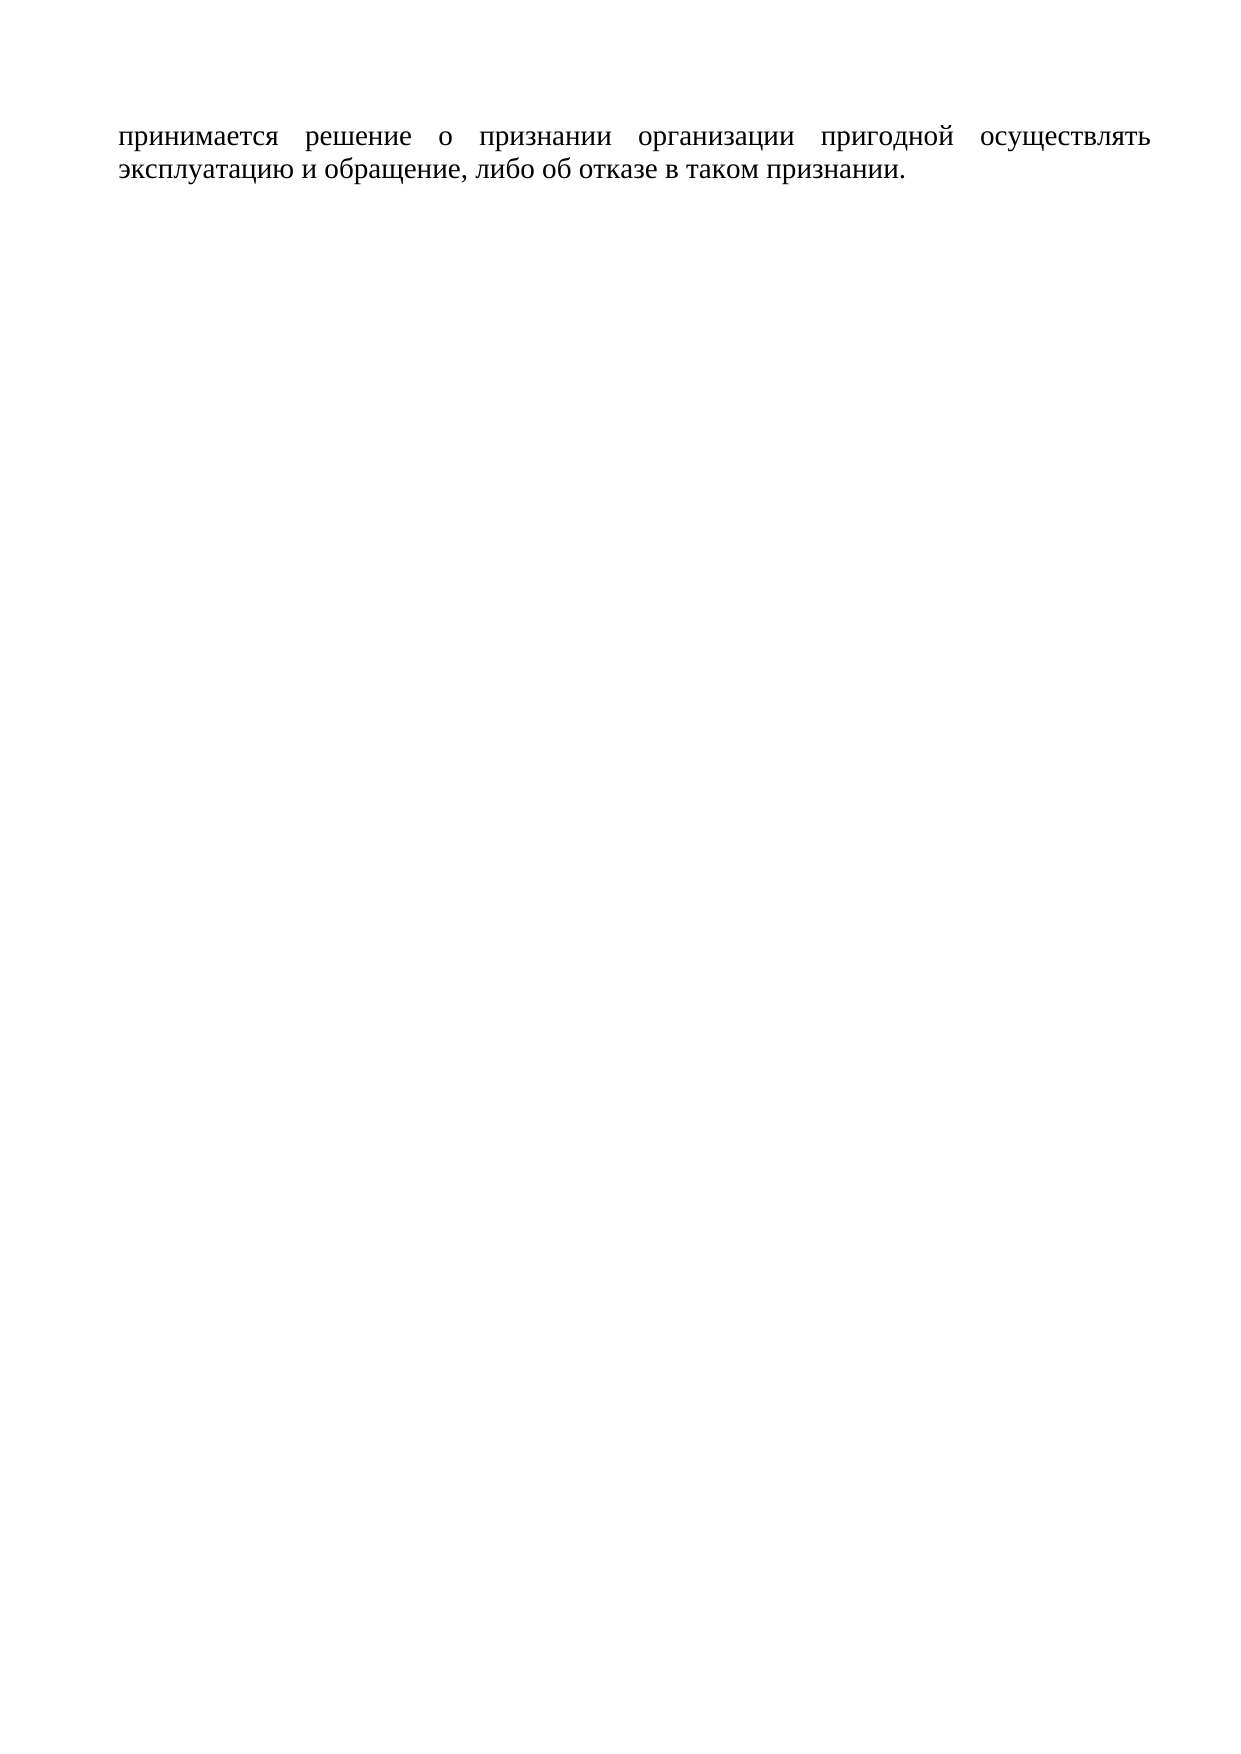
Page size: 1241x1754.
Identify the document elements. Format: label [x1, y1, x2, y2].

text [118, 118, 1152, 185]
